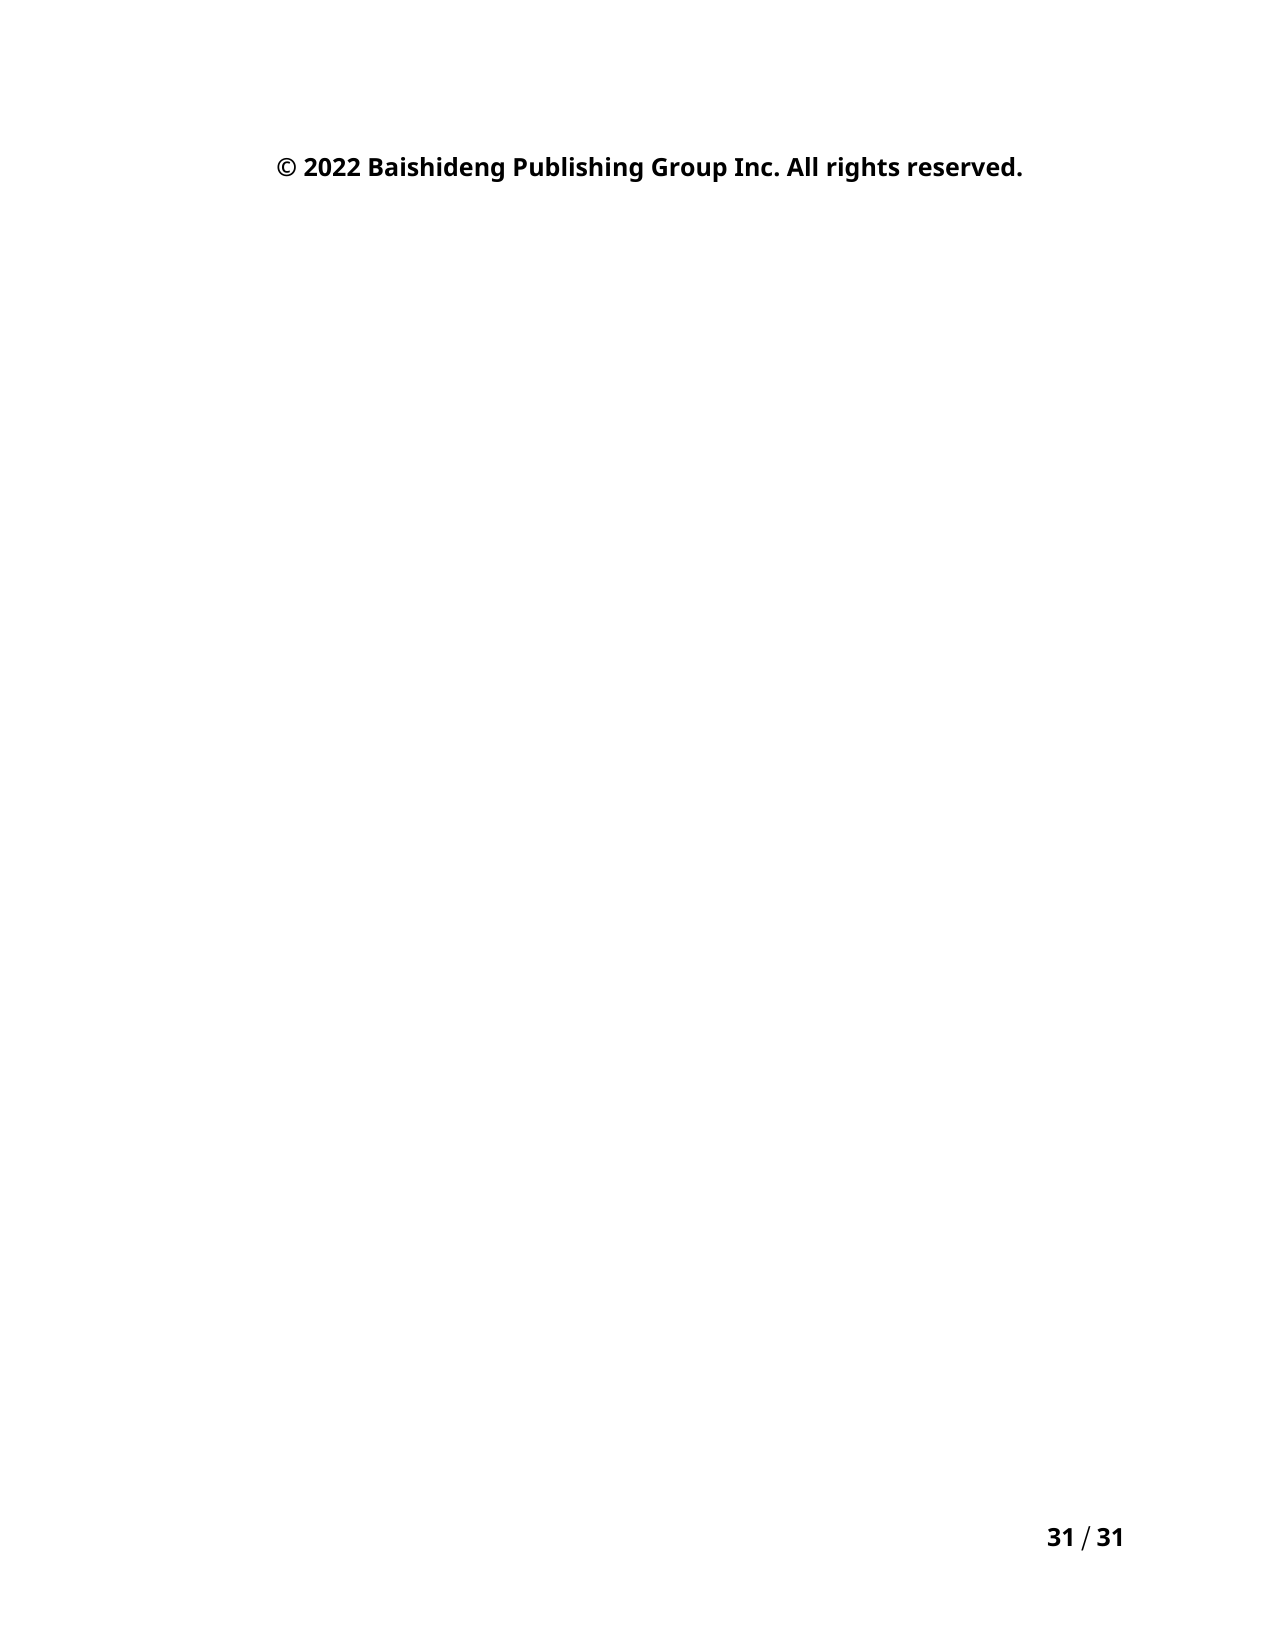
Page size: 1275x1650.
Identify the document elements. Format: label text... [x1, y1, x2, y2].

text © 2022 Baishideng Publishing Group Inc. All rights reserved. [175, 150, 1125, 184]
